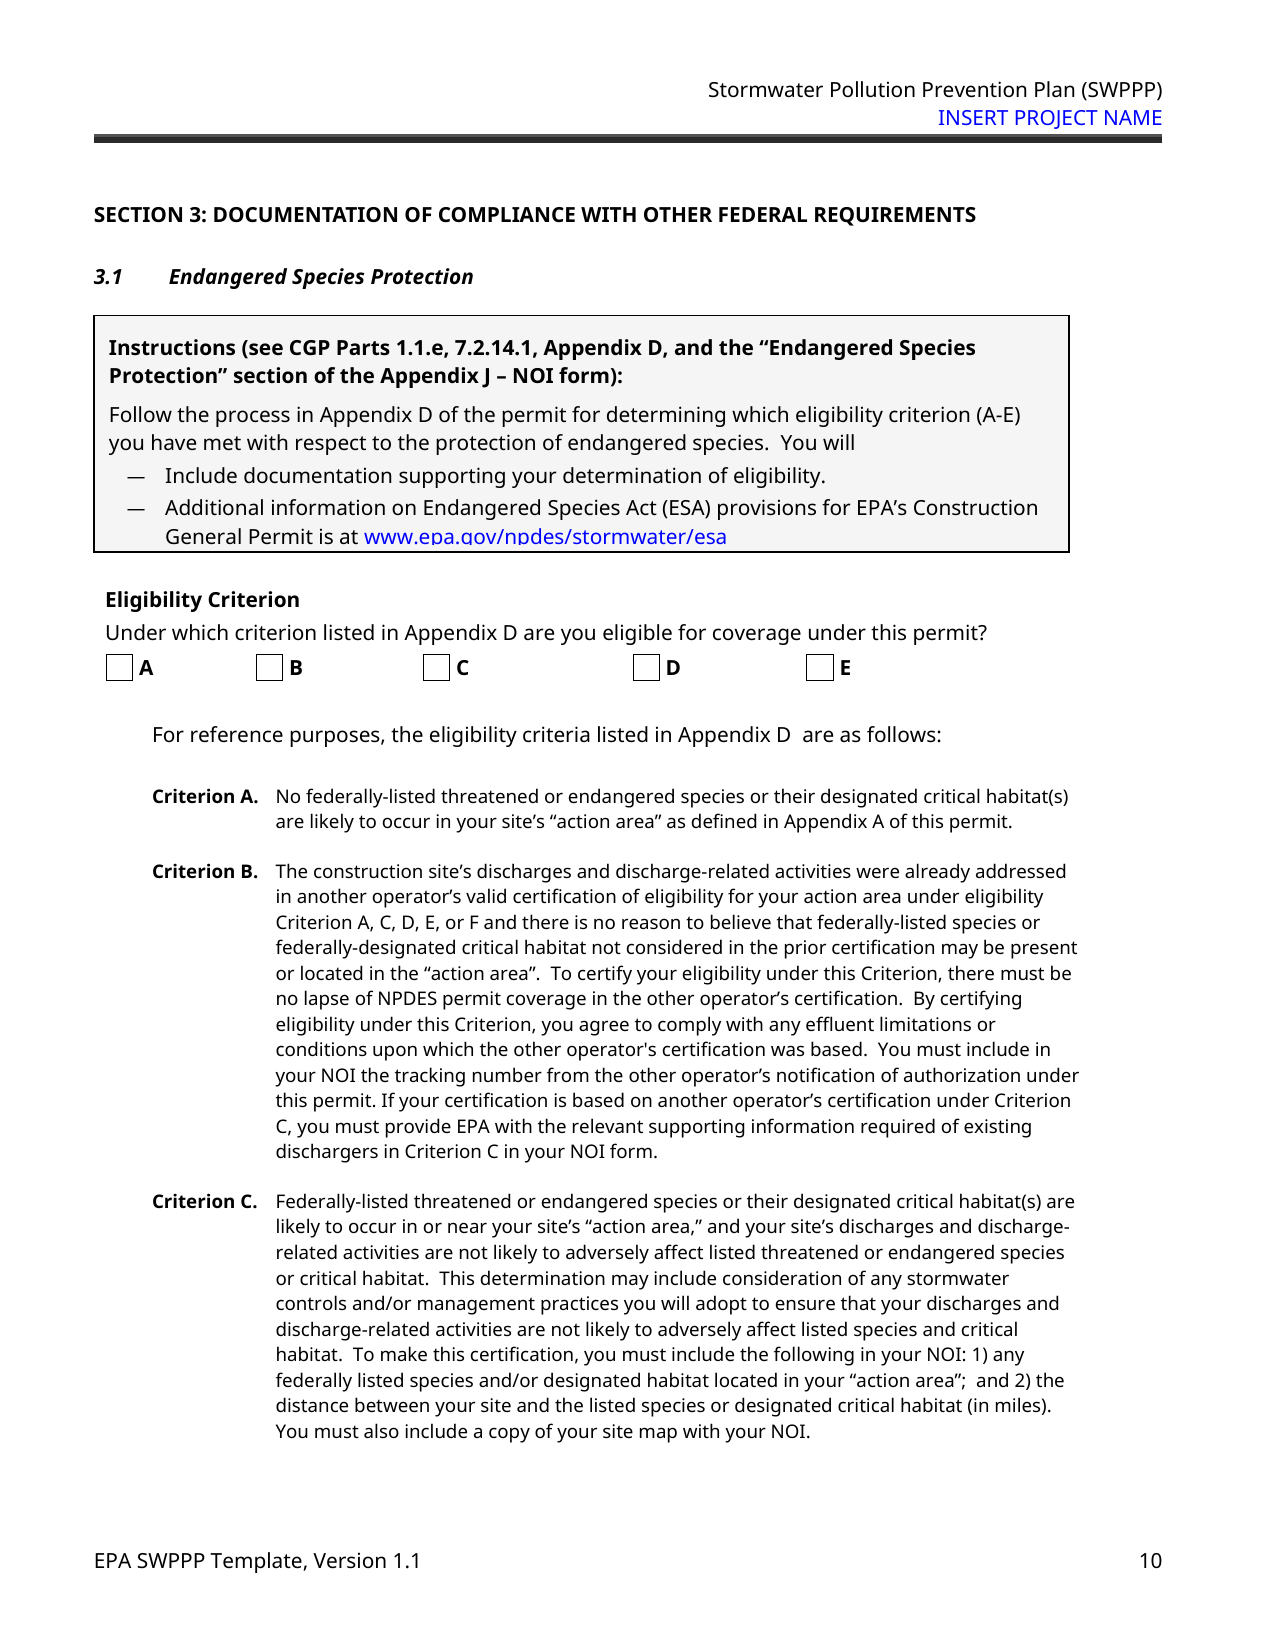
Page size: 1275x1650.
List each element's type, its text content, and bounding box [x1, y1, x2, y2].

subtitle 3.1 Endangered Species Protection [94, 262, 1162, 290]
table_header Eligibility Criterion Under which criterion listed in Appendix D are you eligible for coverage under this permit? [94, 581, 1091, 648]
table_cell A B C D E [94, 649, 1091, 683]
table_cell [94, 683, 1091, 1467]
subtitle SECTION 3: DOCUMENTATION OF COMPLIANCE WITH OTHER FEDERAL REQUIREMENTS [94, 200, 1198, 229]
